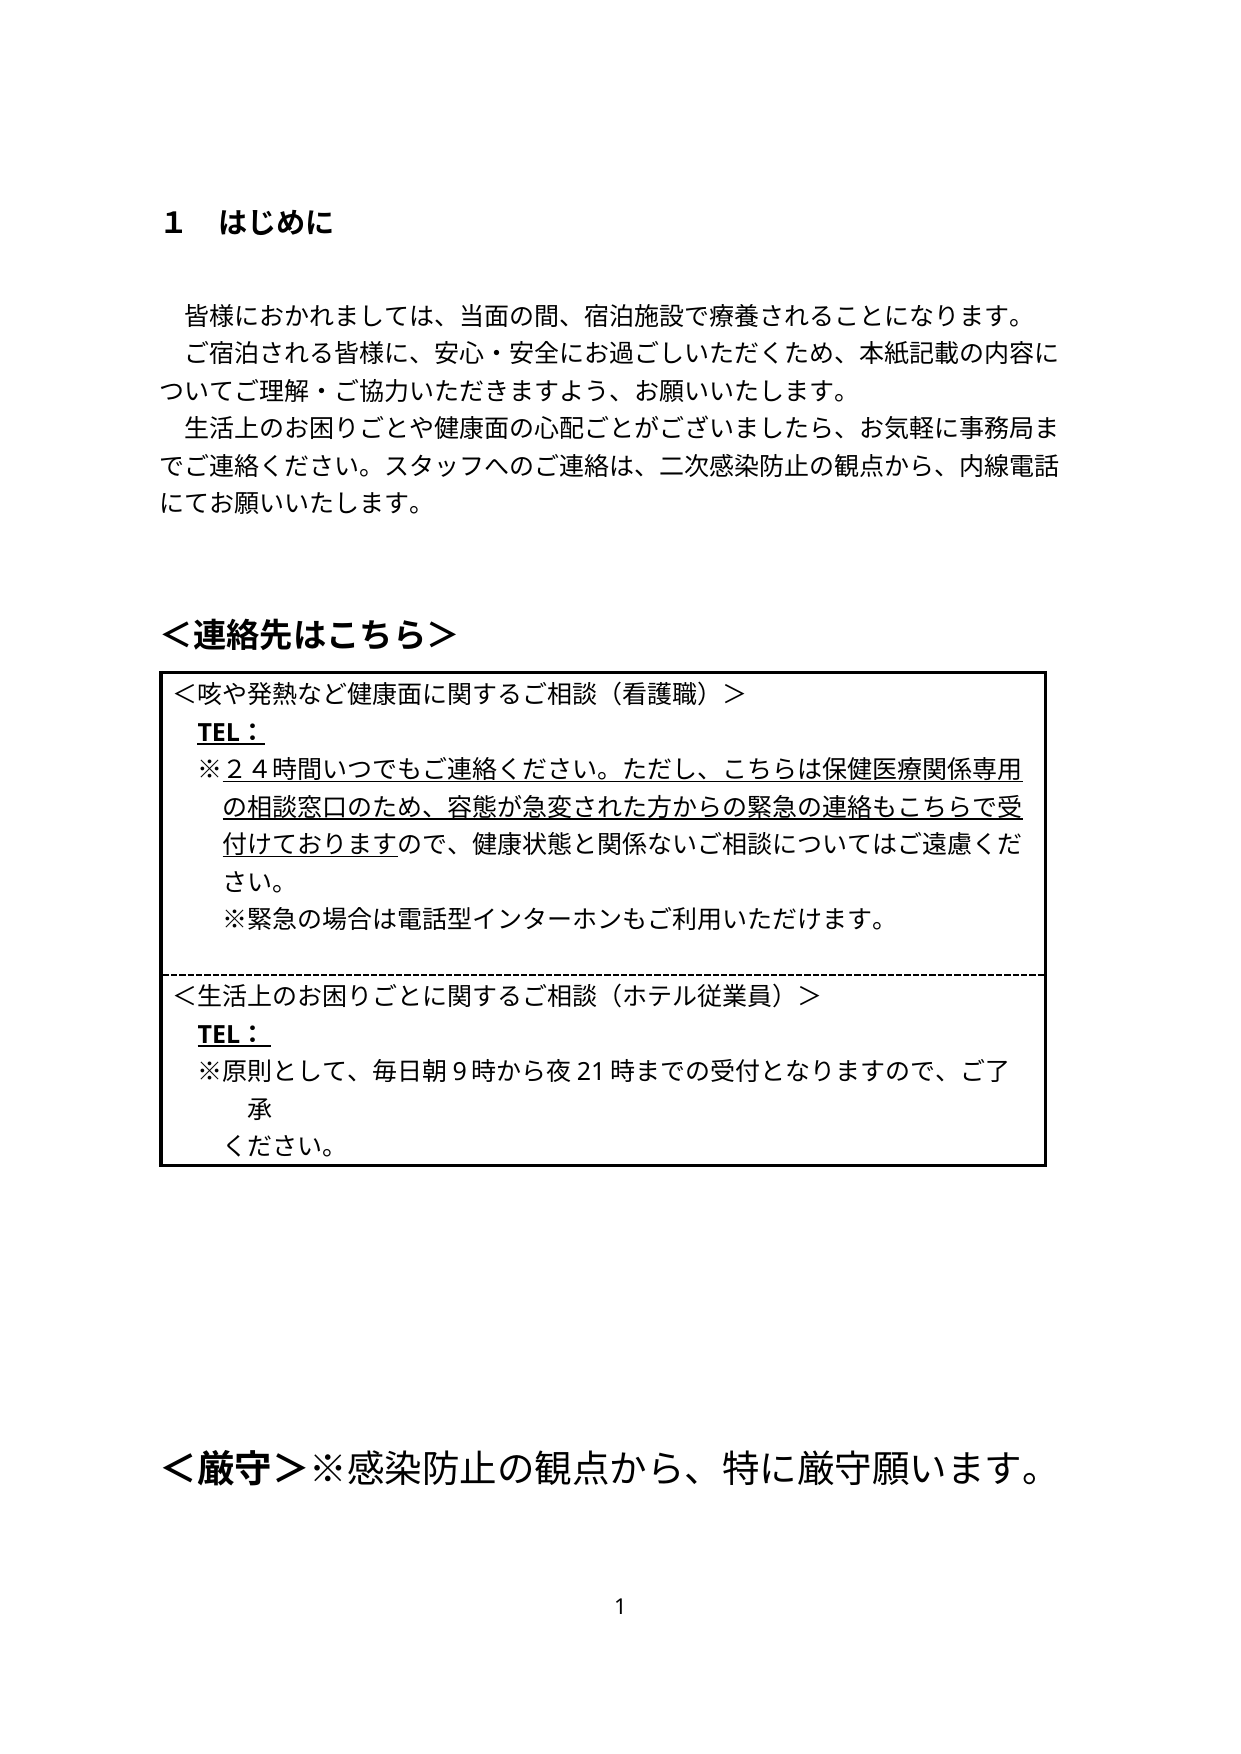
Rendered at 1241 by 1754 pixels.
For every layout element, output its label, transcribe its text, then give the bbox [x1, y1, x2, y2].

text ＜厳守＞※感染防止の観点から、特に厳守願います。 [159, 1429, 1081, 1504]
text １ はじめに [159, 183, 1081, 258]
table_header ＜咳や発熱など健康面に関するご相談（看護職）＞ TEL： ※２４時間いつでもご連絡ください。ただし、こちらは保健医療関係専用 の相談窓口のため、容態が急変された方からの緊急の連絡もこちらで受 付けておりますので、健康状態と関係ないご相談についてはご遠慮くだ さい。 ※緊急の場合は電話型インターホンもご利用いただけます。 [163, 674, 1044, 974]
text ＜連絡先はこちら＞ [159, 596, 1081, 671]
text 皆様におかれましては、当面の間、宿泊施設で療養されることになります。 [159, 296, 1081, 333]
text 生活上のお困りごとや健康面の心配ごとがございましたら、お気軽に事務局までご連絡ください。スタッフへのご連絡は、二次感染防止の観点から、内線電話にてお願いいたします。 [159, 408, 1081, 521]
text ご宿泊される皆様に、安心・安全にお過ごしいただくため、本紙記載の内容についてご理解・ご協力いただきますよう、お願いいたします。 [159, 333, 1081, 408]
table_cell ＜生活上のお困りごとに関するご相談（ホテル従業員）＞ TEL： ※原則として、毎日朝9時から夜21時までの受付となりますので、ご了承 ください。 [163, 974, 1044, 1163]
